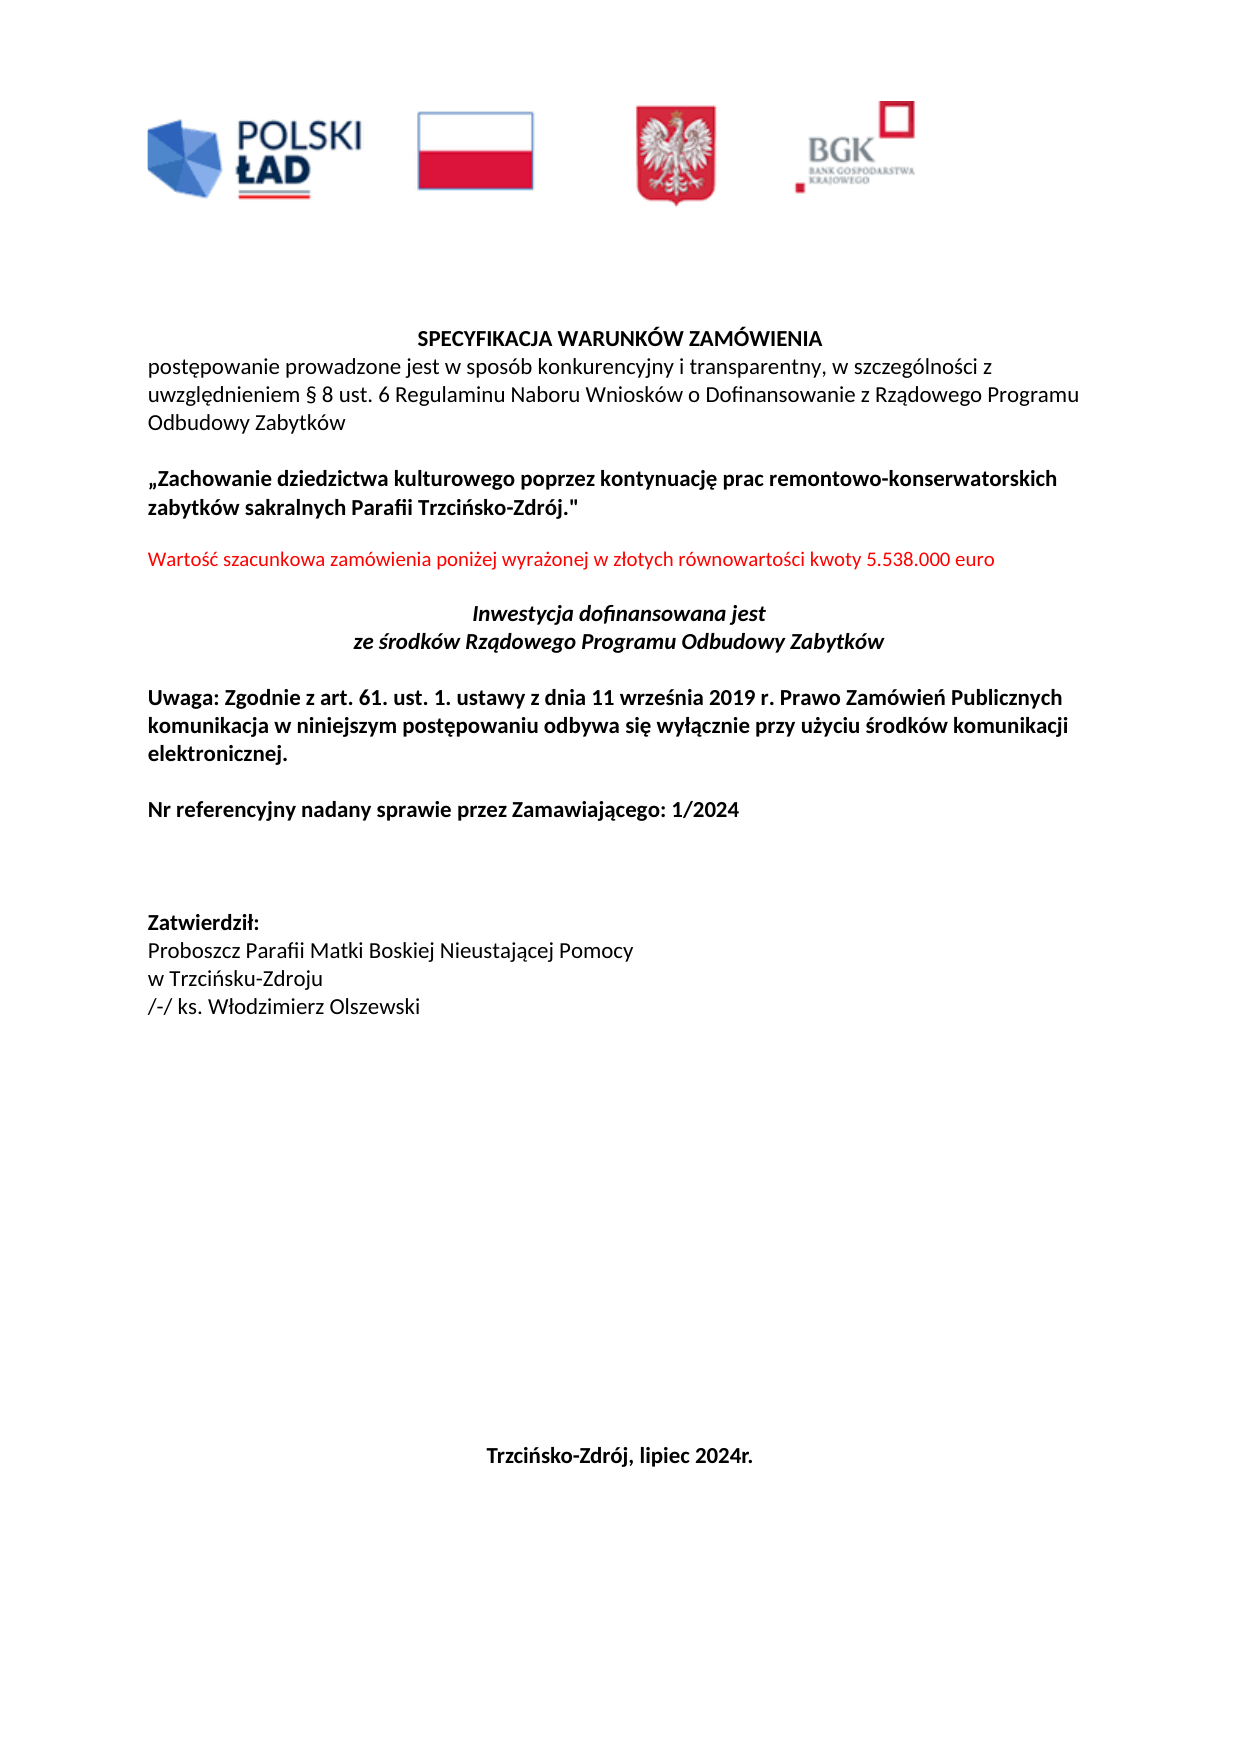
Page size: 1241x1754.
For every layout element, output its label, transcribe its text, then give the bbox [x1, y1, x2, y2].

text postępowanie prowadzone jest w sposób konkurencyjny i transparentny, w szczególności z uwzględnieniem § 8 ust. 6 Regulaminu Naboru Wniosków o Dofinansowanie z Rządowego Programu Odbudowy Zabytków [148, 352, 1093, 437]
text Zatwierdził: [148, 908, 1093, 936]
text Proboszcz Parafii Matki Boskiej Nieustającej Pomocy [148, 936, 1093, 964]
text w Trzcińsku-Zdroju [148, 964, 1093, 992]
text Nr referencyjny nadany sprawie przez Zamawiającego: 1/2024 [148, 796, 1093, 824]
text Trzcińsko-Zdrój, lipiec 2024r. [148, 1442, 1093, 1470]
text Wartość szacunkowa zamówienia poniżej wyrażonej w złotych równowartości kwoty 5.538.000 euro [148, 546, 1093, 571]
text /-/ ks. Włodzimierz Olszewski [148, 992, 1093, 1020]
text „Zachowanie dziedzictwa kulturowego poprzez kontynuację prac remontowo-konserwatorskich zabytków sakralnych Parafii Trzcińsko-Zdrój." [148, 464, 1093, 521]
text Inwestycja dofinansowana jest [148, 599, 1093, 627]
text ze środków Rządowego Programu Odbudowy Zabytków [148, 627, 1093, 656]
text Uwaga: Zgodnie z art. 61. ust. 1. ustawy z dnia 11 września 2019 r. Prawo Zamówień Publicznych komunikacja w niniejszym postępowaniu odbywa się wyłącznie przy użyciu środków komunikacji elektronicznej. [148, 683, 1093, 768]
picture [147, 101, 990, 247]
text SPECYFIKACJA WARUNKÓW ZAMÓWIENIA [148, 324, 1093, 352]
